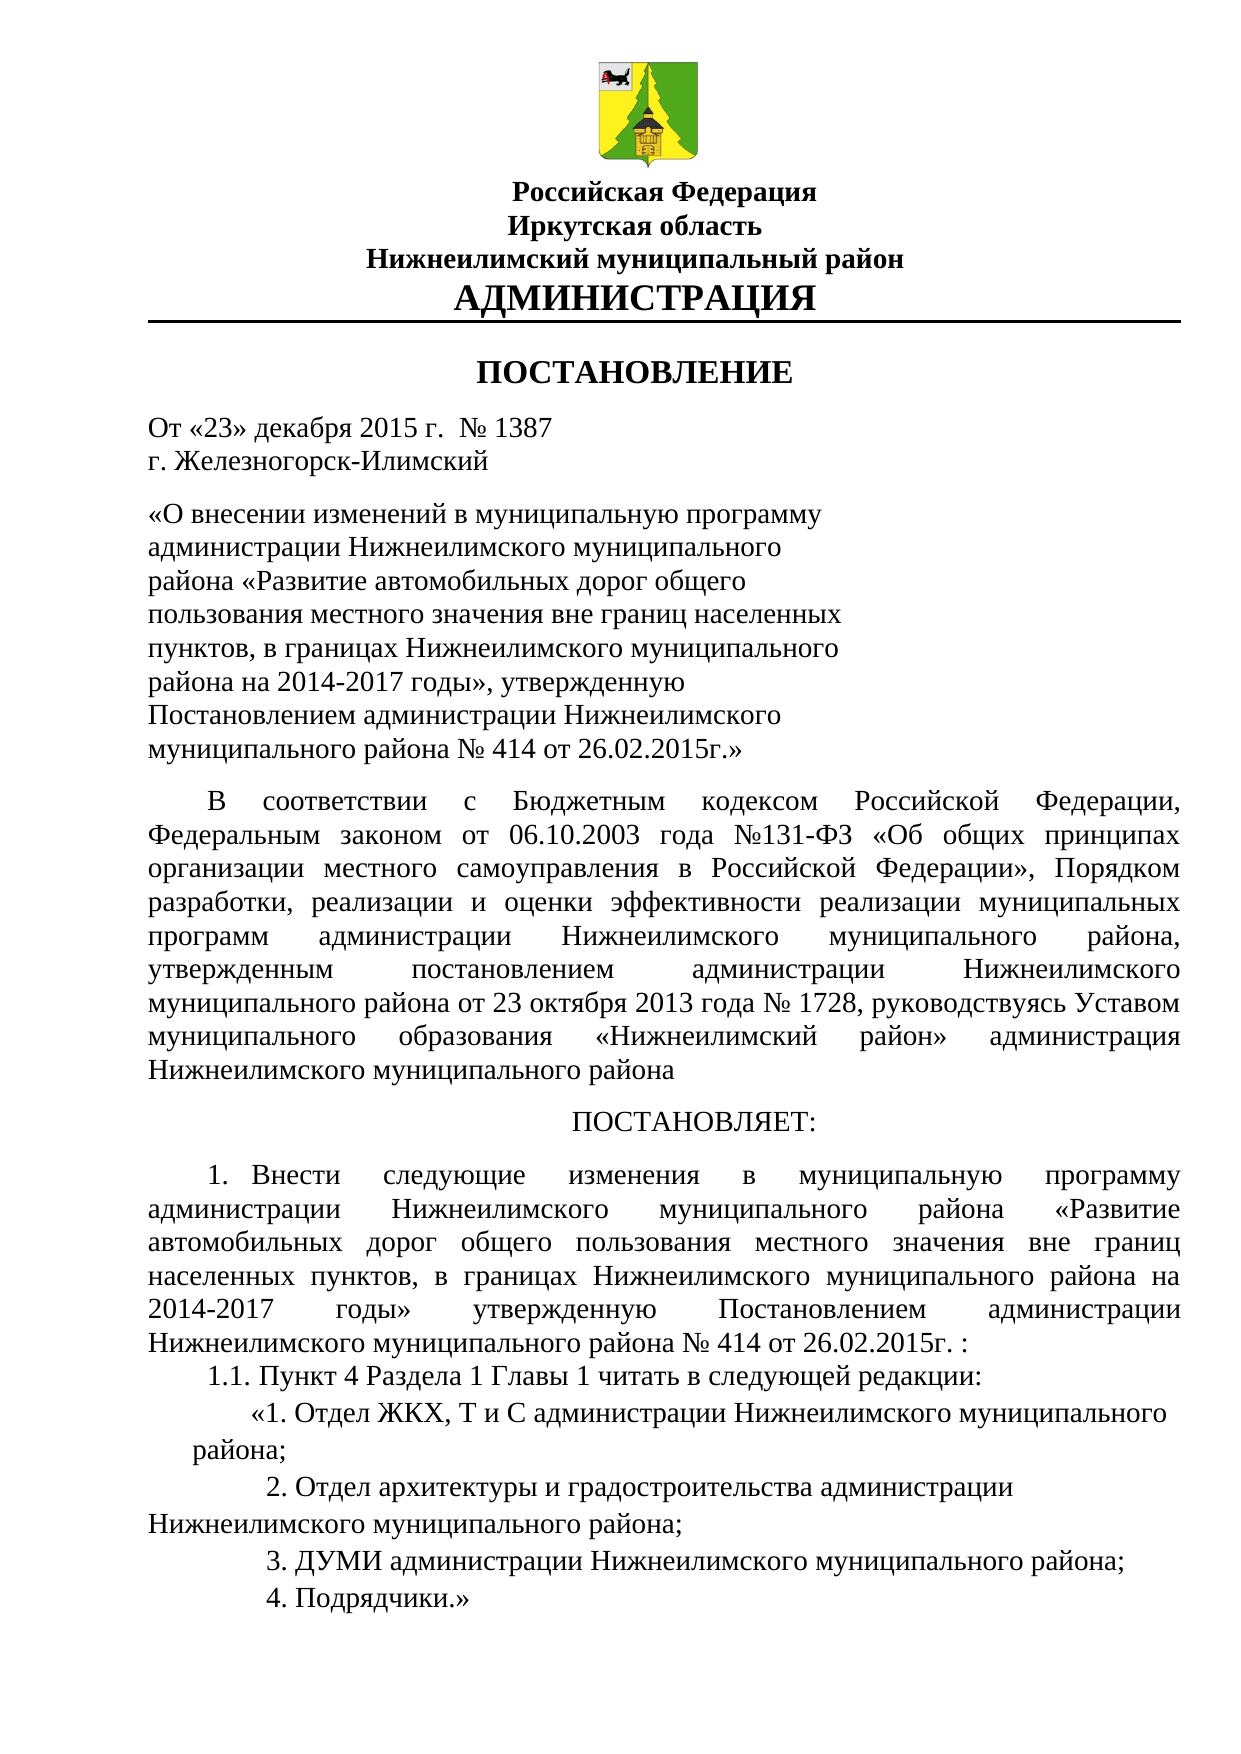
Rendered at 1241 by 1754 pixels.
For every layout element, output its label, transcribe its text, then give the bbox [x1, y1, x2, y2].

text «О внесении изменений в муниципальную программу администрации Нижнеилимского муниципального района «Развитие автомобильных дорог общего пользования местного значения вне границ населенных пунктов, в границах Нижнеилимского муниципального района на 2014-2017 годы», утвержденную Постановлением администрации Нижнеилимского муниципального района № 414 от 26.02.2015г.» [148, 496, 871, 764]
text 3. ДУМИ администрации Нижнеилимского муниципального района; [266, 1543, 1181, 1576]
text ПОСТАНОВЛЕНИЕ [148, 352, 1181, 391]
text Российская Федерация [148, 174, 1181, 208]
text От «23» декабря 2015 г. № 1387 [148, 410, 1181, 443]
list Внести следующие изменения в муниципальную программу администрации Нижнеилимского муниципального района «Развитие автомобильных дорог общего пользования местного значения вне границ населенных пунктов, в границах Нижнеилимского муниципального района на 2014-2017 годы» утвержденную Постановлением администрации Нижнеилимского муниципального района № 414 от 26.02.2015г. : [148, 1157, 1181, 1358]
text АДМИНИСТРАЦИЯ [148, 275, 1181, 320]
text «1. Отдел ЖКХ, Т и С администрации Нижнеилимского муниципального района; [192, 1395, 1181, 1466]
text В соответствии с Бюджетным кодексом Российской Федерации, Федеральным законом от 06.10.2003 года №131-ФЗ «Об общих принципах организации местного самоуправления в Российской Федерации», Порядком разработки, реализации и оценки эффективности реализации муниципальных программ администрации Нижнеилимского муниципального района, утвержденным постановлением администрации Нижнеилимского муниципального района от 23 октября 2013 года № 1728, руководствуясь Уставом муниципального образования «Нижнеилимский район» администрация Нижнеилимского муниципального района [148, 783, 1181, 1085]
list Пункт 4 Раздела 1 Главы 1 читать в следующей редакции: [148, 1358, 1181, 1392]
text Иркутская область Нижнеилимский муниципальный район [148, 208, 1181, 275]
picture [598, 62, 698, 168]
text 4. Подрядчики.» [266, 1580, 1181, 1613]
text ПОСТАНОВЛЯЕТ: [148, 1104, 1181, 1138]
text 2. Отдел архитектуры и градостроительства администрации Нижнеилимского муниципального района; [148, 1469, 1181, 1539]
text г. Железногорск-Илимский [148, 443, 1181, 477]
